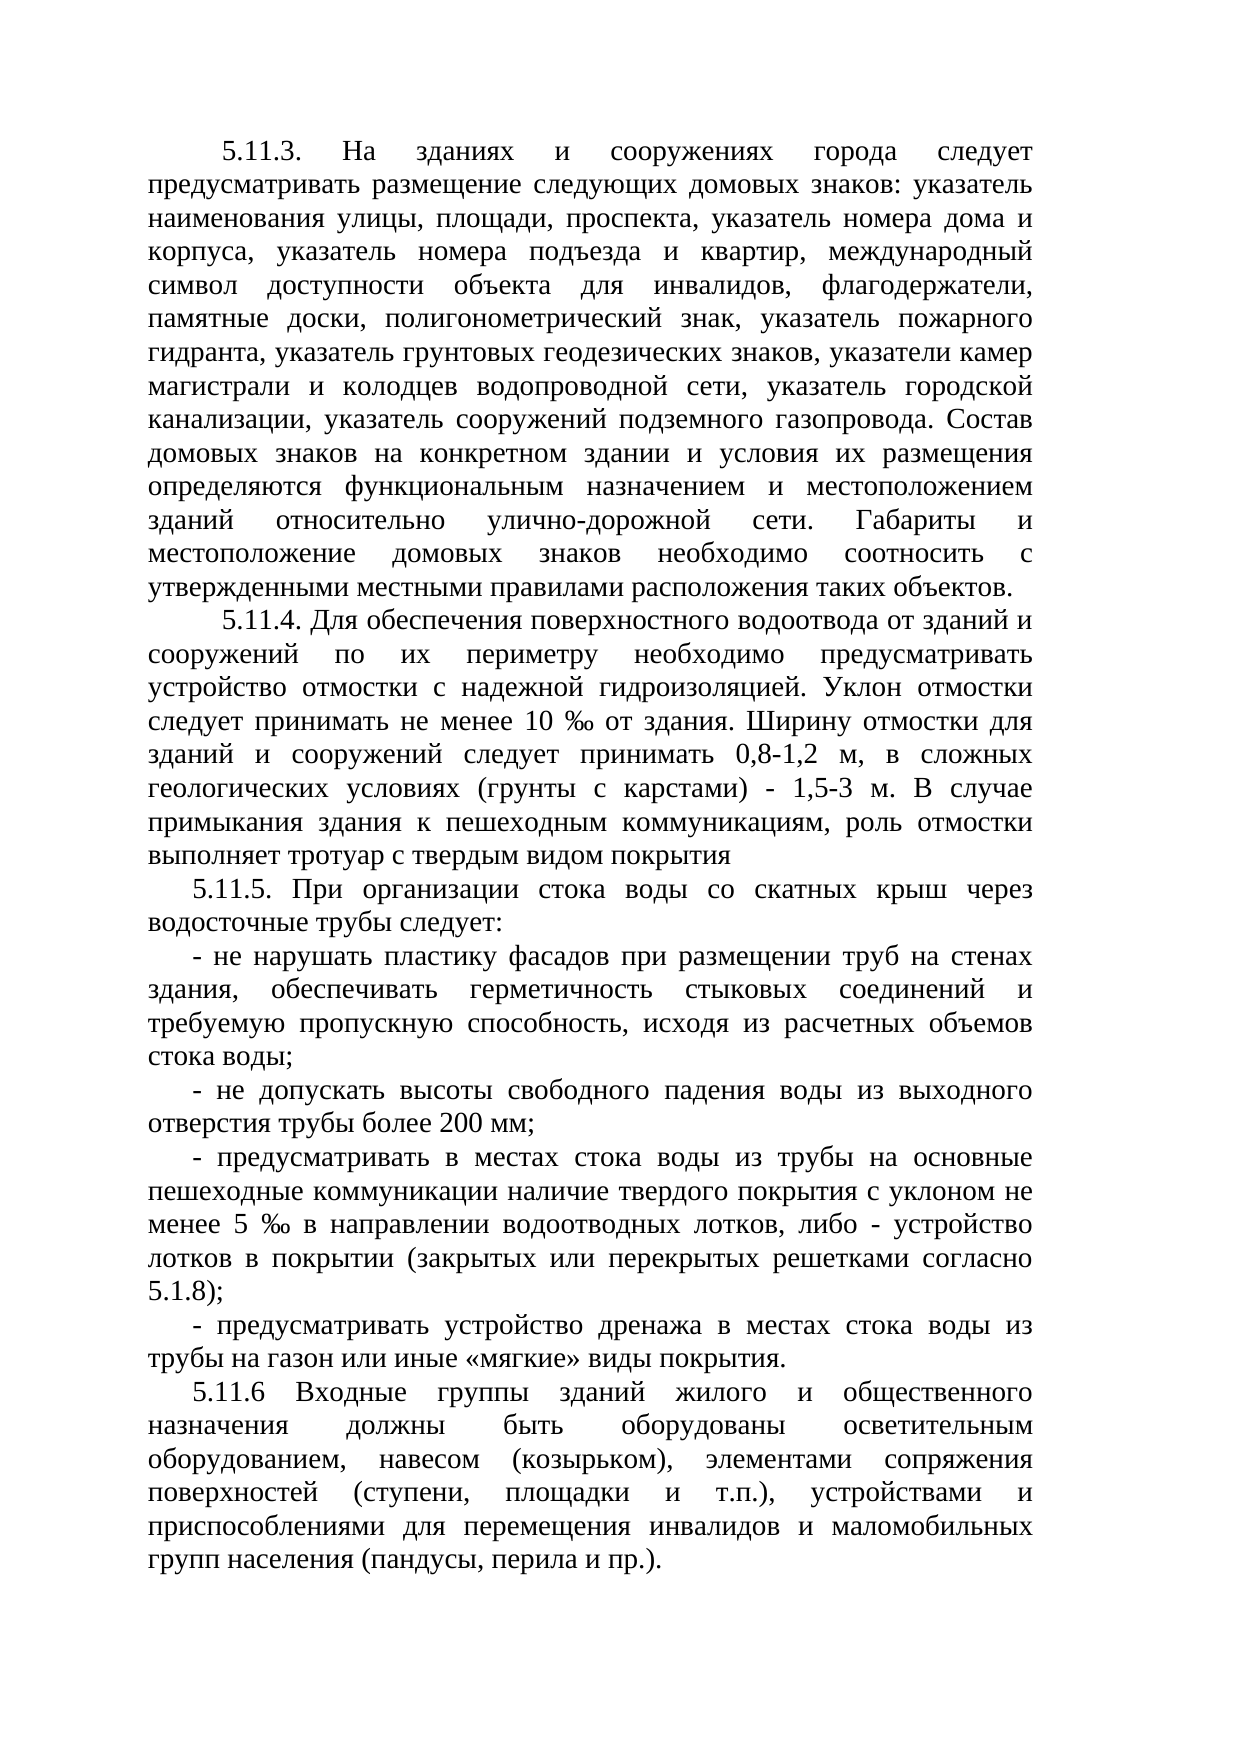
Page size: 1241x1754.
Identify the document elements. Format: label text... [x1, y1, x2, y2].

text - не допускать высоты свободного падения воды из выходного отверстия трубы более 200 мм; [148, 1072, 1034, 1139]
text 5.11.5. При организации стока воды со скатных крыш через водосточные трубы следует: [148, 871, 1034, 938]
text 5.11.6 Входные группы зданий жилого и общественного назначения должны быть оборудованы осветительным оборудованием, навесом (козырьком), элементами сопряжения поверхностей (ступени, площадки и т.п.), устройствами и приспособлениями для перемещения инвалидов и маломобильных групп населения (пандусы, перила и пр.). [148, 1374, 1034, 1575]
text 5.11.3. На зданиях и сооружениях города следует предусматривать размещение следующих домовых знаков: указатель наименования улицы, площади, проспекта, указатель номера дома и корпуса, указатель номера подъезда и квартир, международный символ доступности объекта для инвалидов, флагодержатели, памятные доски, полигонометрический знак, указатель пожарного гидранта, указатель грунтовых геодезических знаков, указатели камер магистрали и колодцев водопроводной сети, указатель городской канализации, указатель сооружений подземного газопровода. Состав домовых знаков на конкретном здании и условия их размещения определяются функциональным назначением и местоположением зданий относительно улично-дорожной сети. Габариты и местоположение домовых знаков необходимо соотносить с утвержденными местными правилами расположения таких объектов. [148, 133, 1034, 602]
text - не нарушать пластику фасадов при размещении труб на стенах здания, обеспечивать герметичность стыковых соединений и требуемую пропускную способность, исходя из расчетных объемов стока воды; [148, 938, 1034, 1072]
text - предусматривать в местах стока воды из трубы на основные пешеходные коммуникации наличие твердого покрытия с уклоном не менее 5 ‰ в направлении водоотводных лотков, либо - устройство лотков в покрытии (закрытых или перекрытых решетками согласно 5.1.8); [148, 1139, 1034, 1307]
text 5.11.4. Для обеспечения поверхностного водоотвода от зданий и сооружений по их периметру необходимо предусматривать устройство отмостки с надежной гидроизоляцией. Уклон отмостки следует принимать не менее 10 ‰ от здания. Ширину отмостки для зданий и сооружений следует принимать 0,8-1,2 м, в сложных геологических условиях (грунты с карстами) - 1,5-3 м. В случае примыкания здания к пешеходным коммуникациям, роль отмостки выполняет тротуар с твердым видом покрытия [148, 602, 1034, 871]
text - предусматривать устройство дренажа в местах стока воды из трубы на газон или иные «мягкие» виды покрытия. [148, 1307, 1034, 1374]
